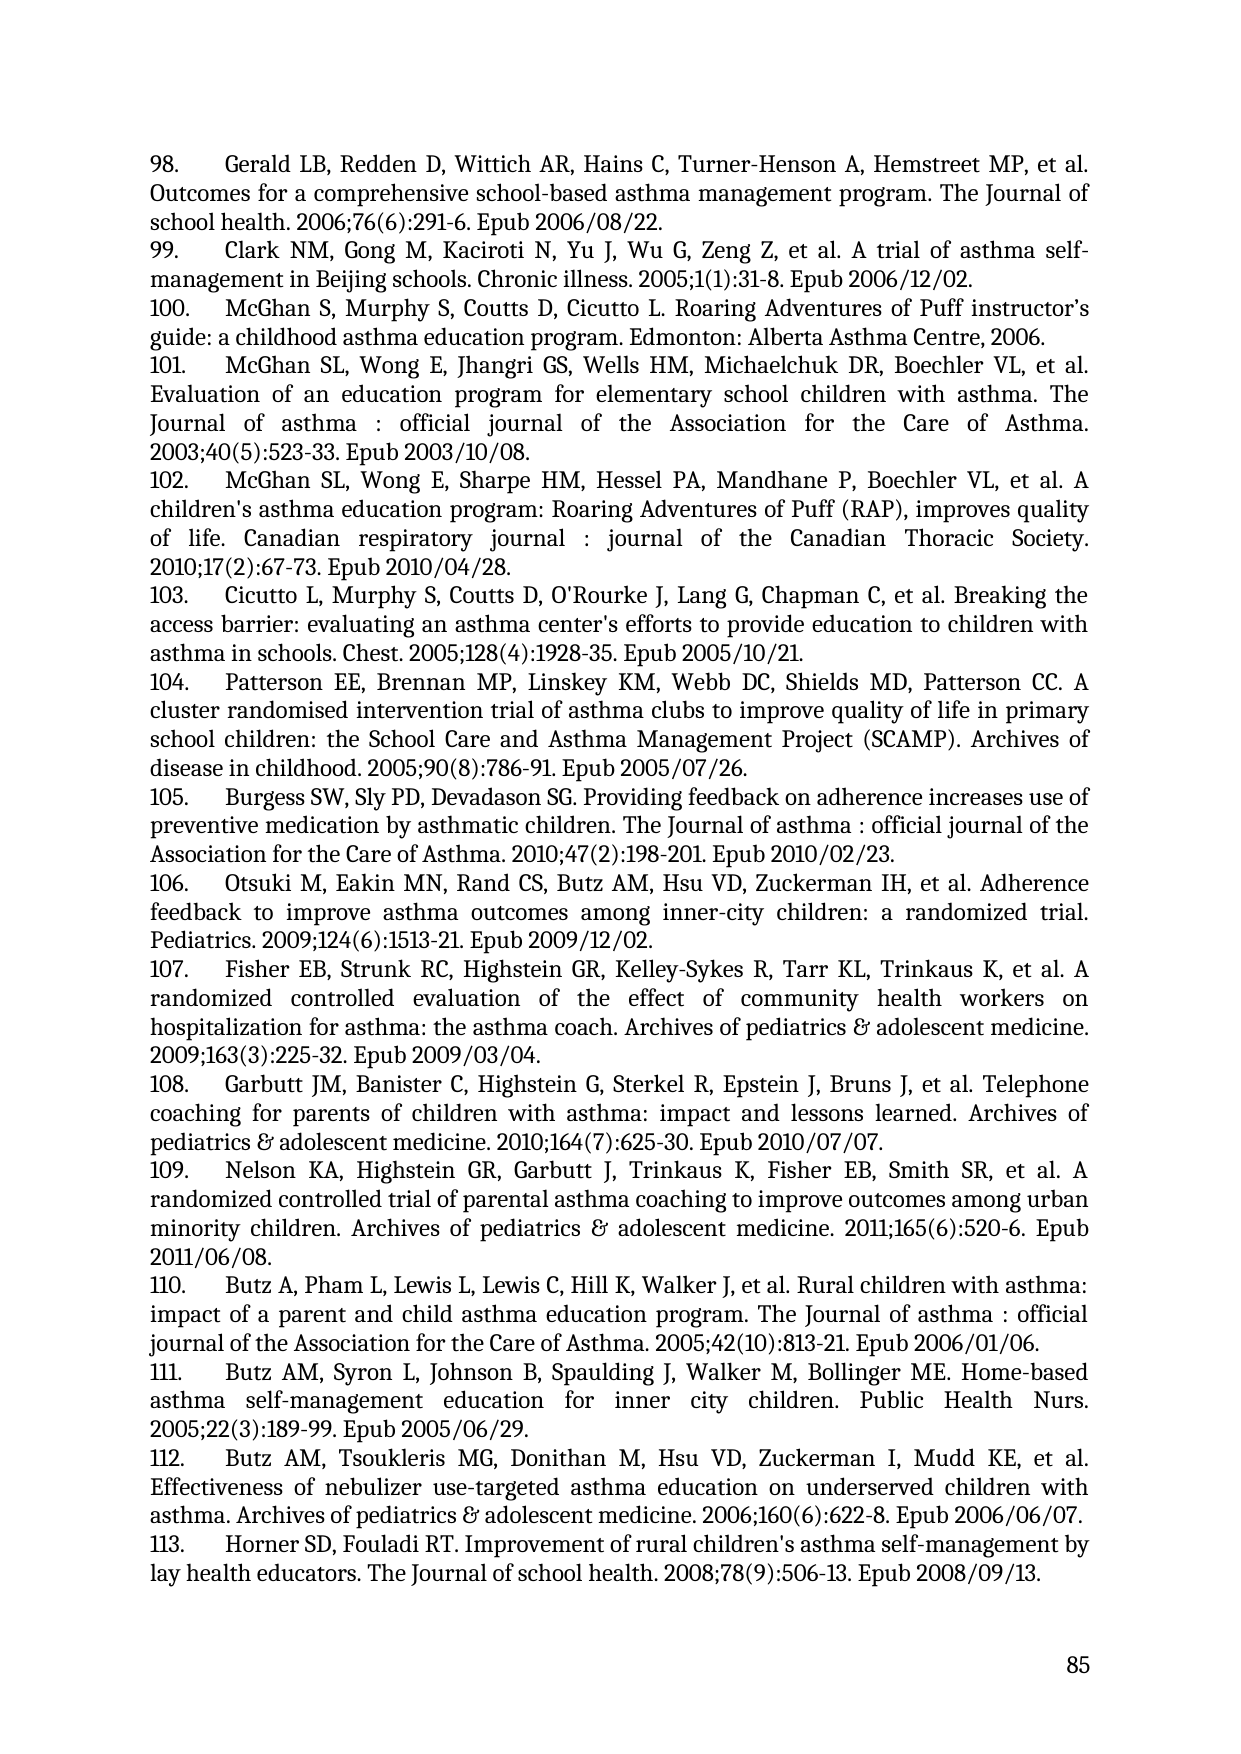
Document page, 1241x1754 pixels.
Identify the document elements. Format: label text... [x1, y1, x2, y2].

text 112. Butz AM, Tsoukleris MG, Donithan M, Hsu VD, Zuckerman I, Mudd KE, et al. Effectiveness of nebulizer use-targeted asthma education on underserved children with asthma. Archives of pediatrics & adolescent medicine. 2006;160(6):622-8. Epub 2006/06/07. [150, 1444, 1090, 1530]
text 110. Butz A, Pham L, Lewis L, Lewis C, Hill K, Walker J, et al. Rural children with asthma: impact of a parent and child asthma education program. The Journal of asthma : official journal of the Association for the Care of Asthma. 2005;42(10):813-21. Epub 2006/01/06. [150, 1271, 1090, 1357]
text 102. McGhan SL, Wong E, Sharpe HM, Hessel PA, Mandhane P, Boechler VL, et al. A children's asthma education program: Roaring Adventures of Puff (RAP), improves quality of life. Canadian respiratory journal : journal of the Canadian Thoracic Society. 2010;17(2):67-73. Epub 2010/04/28. [150, 466, 1090, 581]
text 103. Cicutto L, Murphy S, Coutts D, O'Rourke J, Lang G, Chapman C, et al. Breaking the access barrier: evaluating an asthma center's efforts to provide education to children with asthma in schools. Chest. 2005;128(4):1928-35. Epub 2005/10/21. [150, 581, 1090, 667]
text 98. Gerald LB, Redden D, Wittich AR, Hains C, Turner-Henson A, Hemstreet MP, et al. Outcomes for a comprehensive school-based asthma management program. The Journal of school health. 2006;76(6):291-6. Epub 2006/08/22. [150, 150, 1090, 236]
text 104. Patterson EE, Brennan MP, Linskey KM, Webb DC, Shields MD, Patterson CC. A cluster randomised intervention trial of asthma clubs to improve quality of life in primary school children: the School Care and Asthma Management Project (SCAMP). Archives of disease in childhood. 2005;90(8):786-91. Epub 2005/07/26. [150, 667, 1090, 782]
text 107. Fisher EB, Strunk RC, Highstein GR, Kelley-Sykes R, Tarr KL, Trinkaus K, et al. A randomized controlled evaluation of the effect of community health workers on hospitalization for asthma: the asthma coach. Archives of pediatrics & adolescent medicine. 2009;163(3):225-32. Epub 2009/03/04. [150, 955, 1090, 1070]
text 109. Nelson KA, Highstein GR, Garbutt J, Trinkaus K, Fisher EB, Smith SR, et al. A randomized controlled trial of parental asthma coaching to improve outcomes among urban minority children. Archives of pediatrics & adolescent medicine. 2011;165(6):520-6. Epub 2011/06/08. [150, 1156, 1090, 1271]
text 99. Clark NM, Gong M, Kaciroti N, Yu J, Wu G, Zeng Z, et al. A trial of asthma self-management in Beijing schools. Chronic illness. 2005;1(1):31-8. Epub 2006/12/02. [150, 236, 1090, 294]
text 113. Horner SD, Fouladi RT. Improvement of rural children's asthma self-management by lay health educators. The Journal of school health. 2008;78(9):506-13. Epub 2008/09/13. [150, 1530, 1090, 1587]
text 111. Butz AM, Syron L, Johnson B, Spaulding J, Walker M, Bollinger ME. Home-based asthma self-management education for inner city children. Public Health Nurs. 2005;22(3):189-99. Epub 2005/06/29. [150, 1357, 1090, 1444]
text 100. McGhan S, Murphy S, Coutts D, Cicutto L. Roaring Adventures of Puff instructor’s guide: a childhood asthma education program. Edmonton: Alberta Asthma Centre, 2006. [150, 294, 1090, 351]
text 101. McGhan SL, Wong E, Jhangri GS, Wells HM, Michaelchuk DR, Boechler VL, et al. Evaluation of an education program for elementary school children with asthma. The Journal of asthma : official journal of the Association for the Care of Asthma. 2003;40(5):523-33. Epub 2003/10/08. [150, 351, 1090, 466]
text 108. Garbutt JM, Banister C, Highstein G, Sterkel R, Epstein J, Bruns J, et al. Telephone coaching for parents of children with asthma: impact and lessons learned. Archives of pediatrics & adolescent medicine. 2010;164(7):625-30. Epub 2010/07/07. [150, 1070, 1090, 1156]
text 105. Burgess SW, Sly PD, Devadason SG. Providing feedback on adherence increases use of preventive medication by asthmatic children. The Journal of asthma : official journal of the Association for the Care of Asthma. 2010;47(2):198-201. Epub 2010/02/23. [150, 782, 1090, 869]
text 106. Otsuki M, Eakin MN, Rand CS, Butz AM, Hsu VD, Zuckerman IH, et al. Adherence feedback to improve asthma outcomes among inner-city children: a randomized trial. Pediatrics. 2009;124(6):1513-21. Epub 2009/12/02. [150, 869, 1090, 955]
